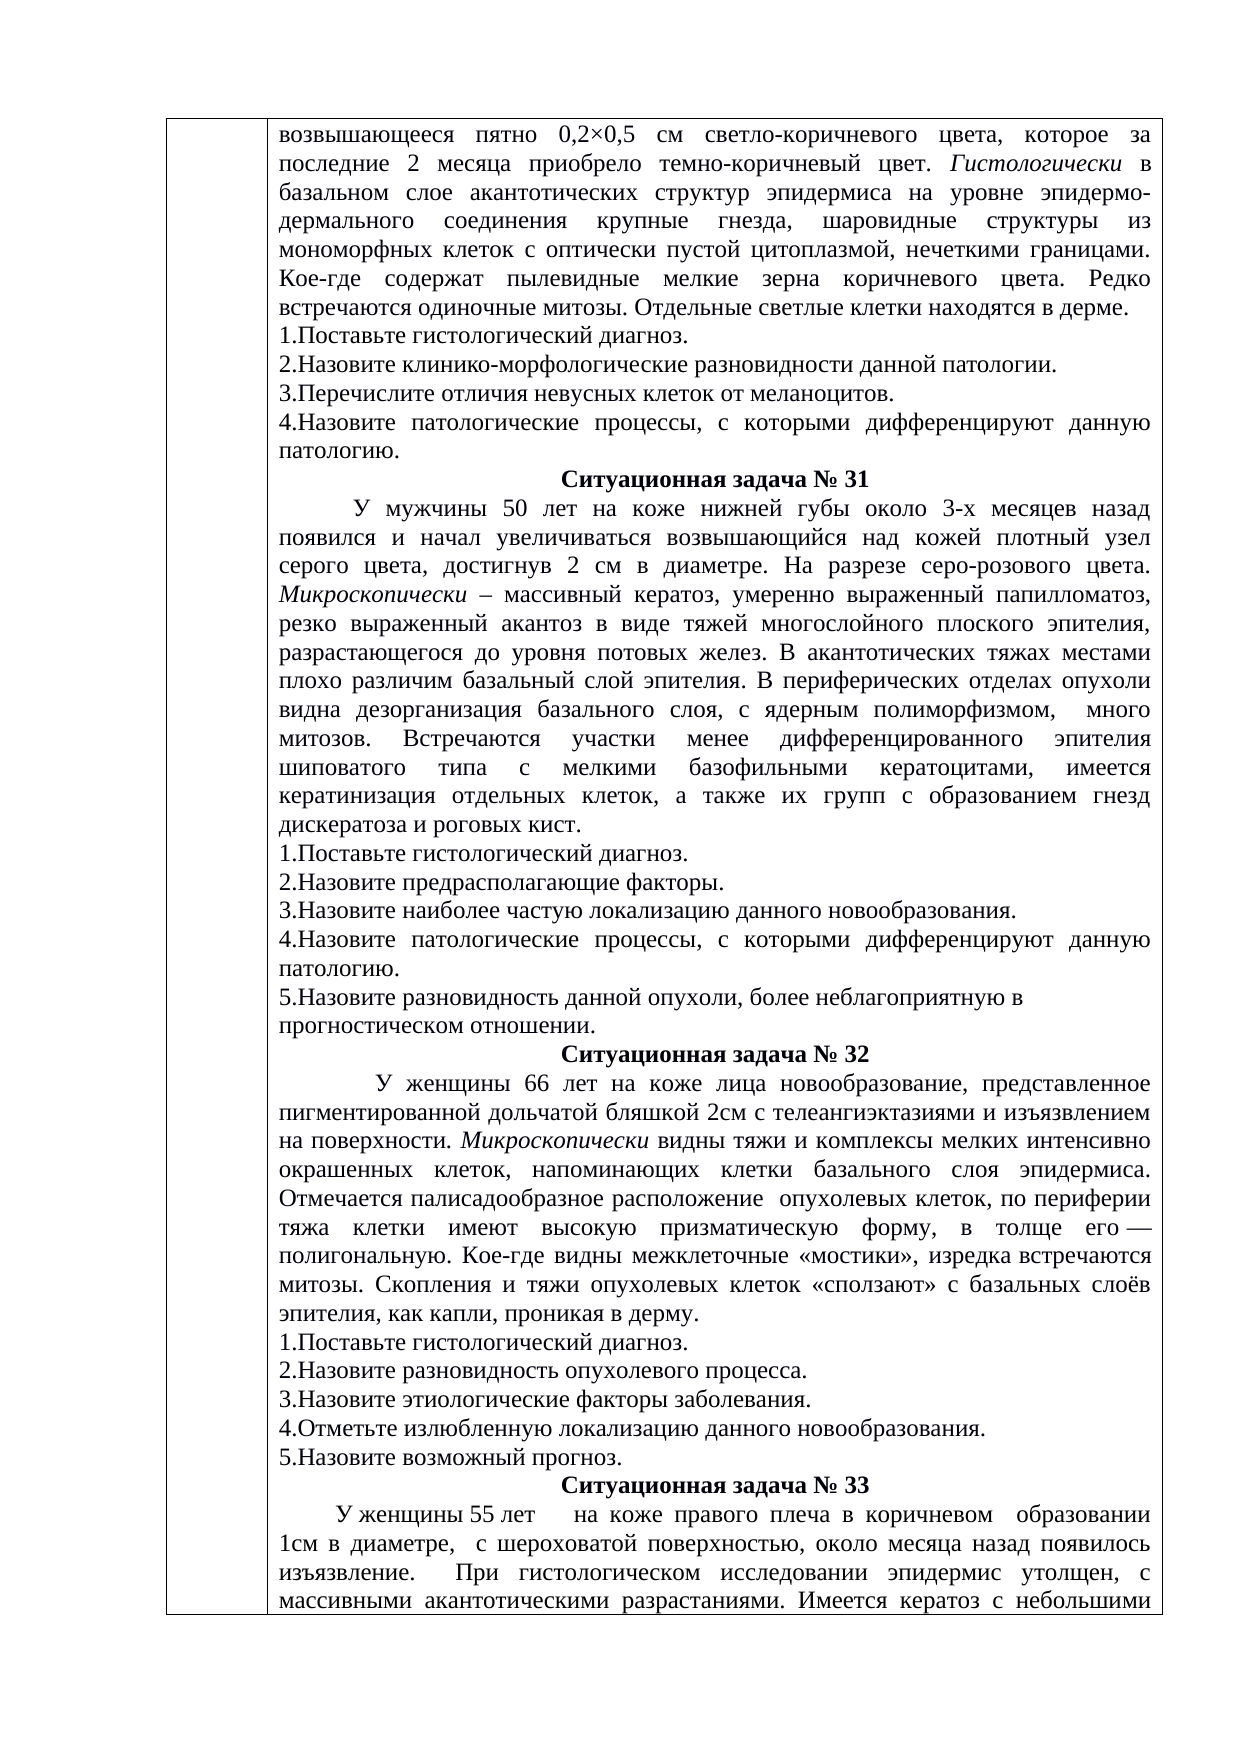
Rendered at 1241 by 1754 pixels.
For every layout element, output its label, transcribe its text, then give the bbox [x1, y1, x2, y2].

table_cell 3 [167, 119, 267, 1614]
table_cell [268, 119, 1162, 1614]
